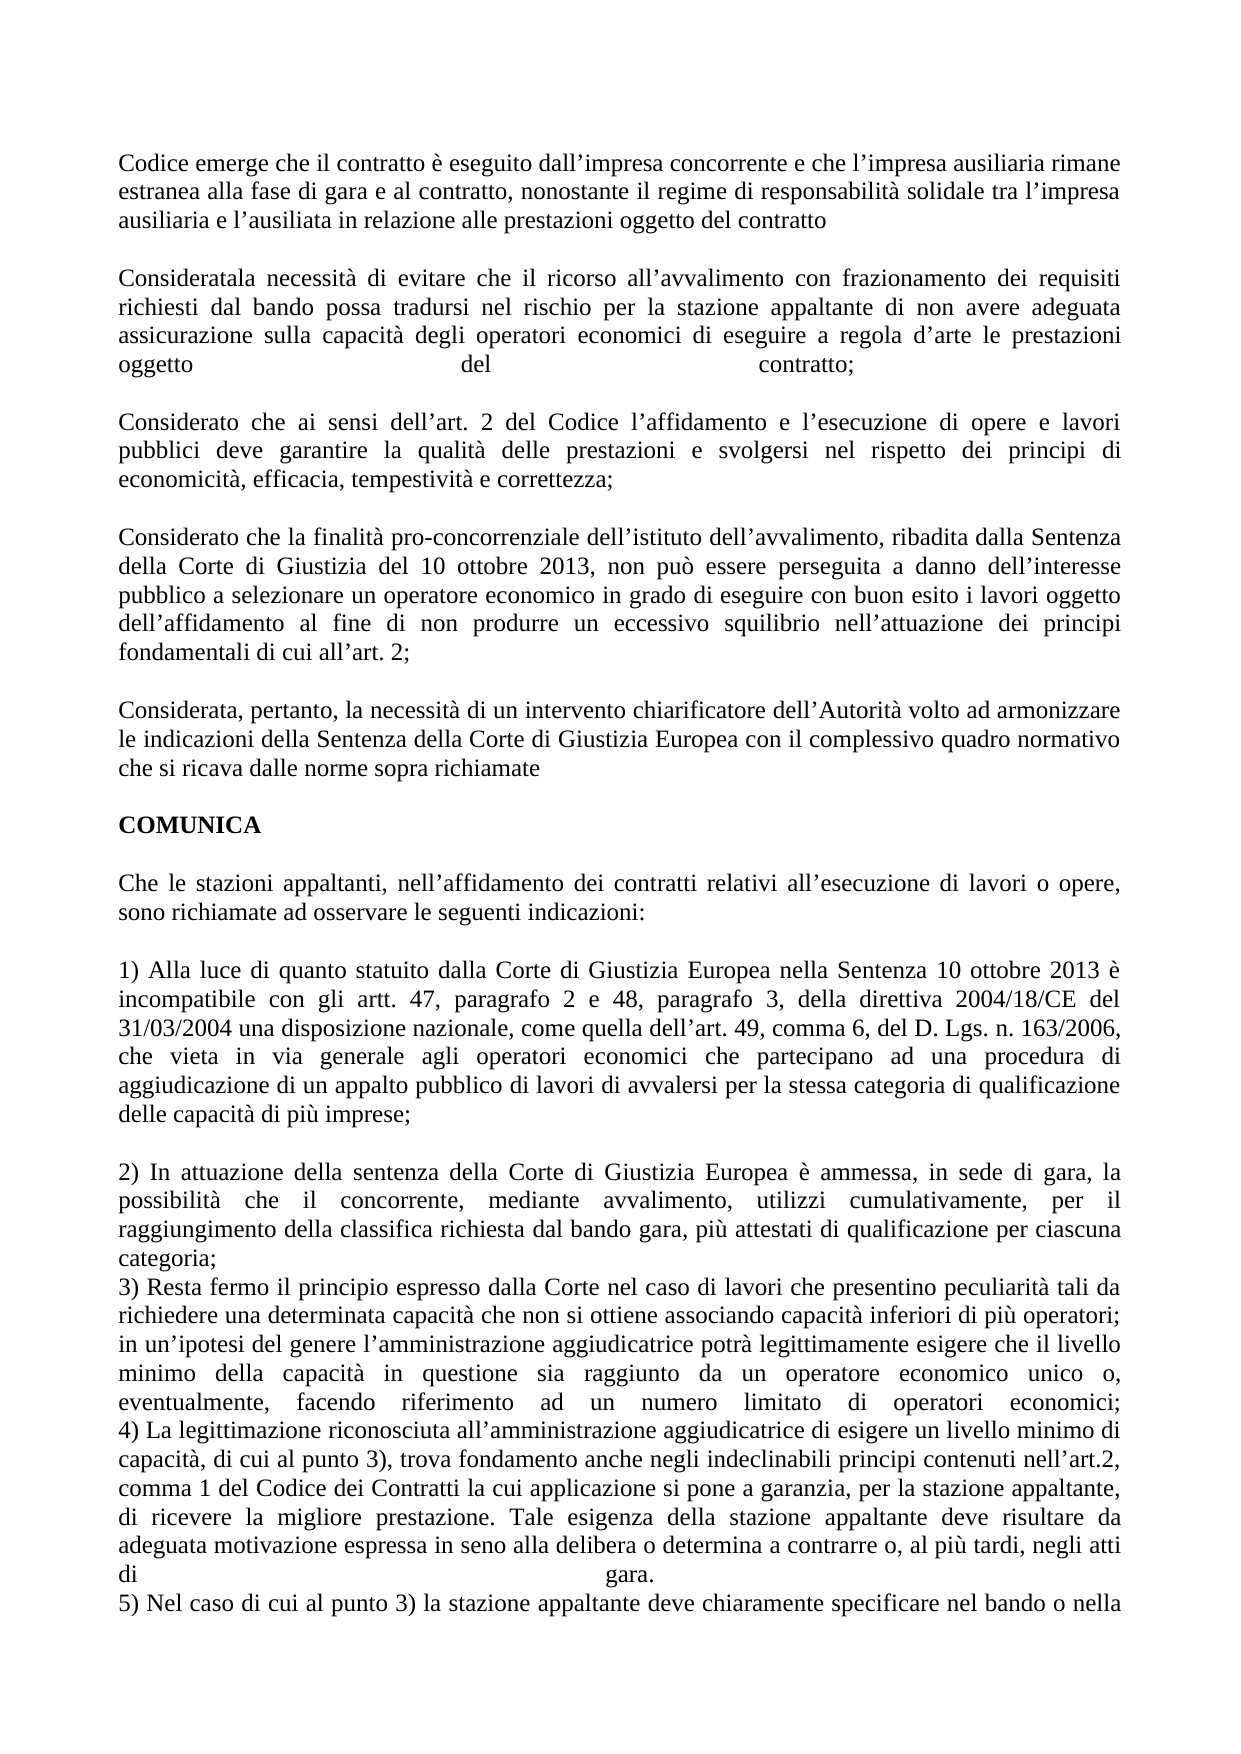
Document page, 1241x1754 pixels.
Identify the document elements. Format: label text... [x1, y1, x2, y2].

text COMUNICA [118, 811, 1122, 839]
text Consideratala necessità di evitare che il ricorso all’avvalimento con frazionamento dei requisiti richiesti dal bando possa tradursi nel rischio per la stazione appaltante di non avere adeguata assicurazione sulla capacità degli operatori economici di eseguire a regola d’arte le prestazioni oggetto del contratto; Considerato che ai sensi dell’art. 2 del Codice l’affidamento e l’esecuzione di opere e lavori pubblici deve garantire la qualità delle prestazioni e svolgersi nel rispetto dei principi di economicità, efficacia, tempestività e correttezza; [118, 263, 1122, 493]
text 1) Alla luce di quanto statuito dalla Corte di Giustizia Europea nella Sentenza 10 ottobre 2013 è incompatibile con gli artt. 47, paragrafo 2 e 48, paragrafo 3, della direttiva 2004/18/CE del 31/03/2004 una disposizione nazionale, come quella dell’art. 49, comma 6, del D. Lgs. n. 163/2006, che vieta in via generale agli operatori economici che partecipano ad una procedura di aggiudicazione di un appalto pubblico di lavori di avvalersi per la stessa categoria di qualificazione delle capacità di più imprese; [118, 955, 1122, 1128]
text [118, 148, 1122, 234]
text Che le stazioni appaltanti, nell’affidamento dei contratti relativi all’esecuzione di lavori o opere, sono richiamate ad osservare le seguenti indicazioni: [118, 868, 1122, 926]
text Considerato che la finalità pro-concorrenziale dell’istituto dell’avvalimento, ribadita dalla Sentenza della Corte di Giustizia del 10 ottobre 2013, non può essere perseguita a danno dell’interesse pubblico a selezionare un operatore economico in grado di eseguire con buon esito i lavori oggetto dell’affidamento al fine di non produrre un eccessivo squilibrio nell’attuazione dei principi fondamentali di cui all’art. 2; [118, 522, 1122, 666]
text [118, 1157, 1122, 1617]
text Considerata, pertanto, la necessità di un intervento chiarificatore dell’Autorità volto ad armonizzare le indicazioni della Sentenza della Corte di Giustizia Europea con il complessivo quadro normativo che si ricava dalle norme sopra richiamate [118, 695, 1122, 781]
